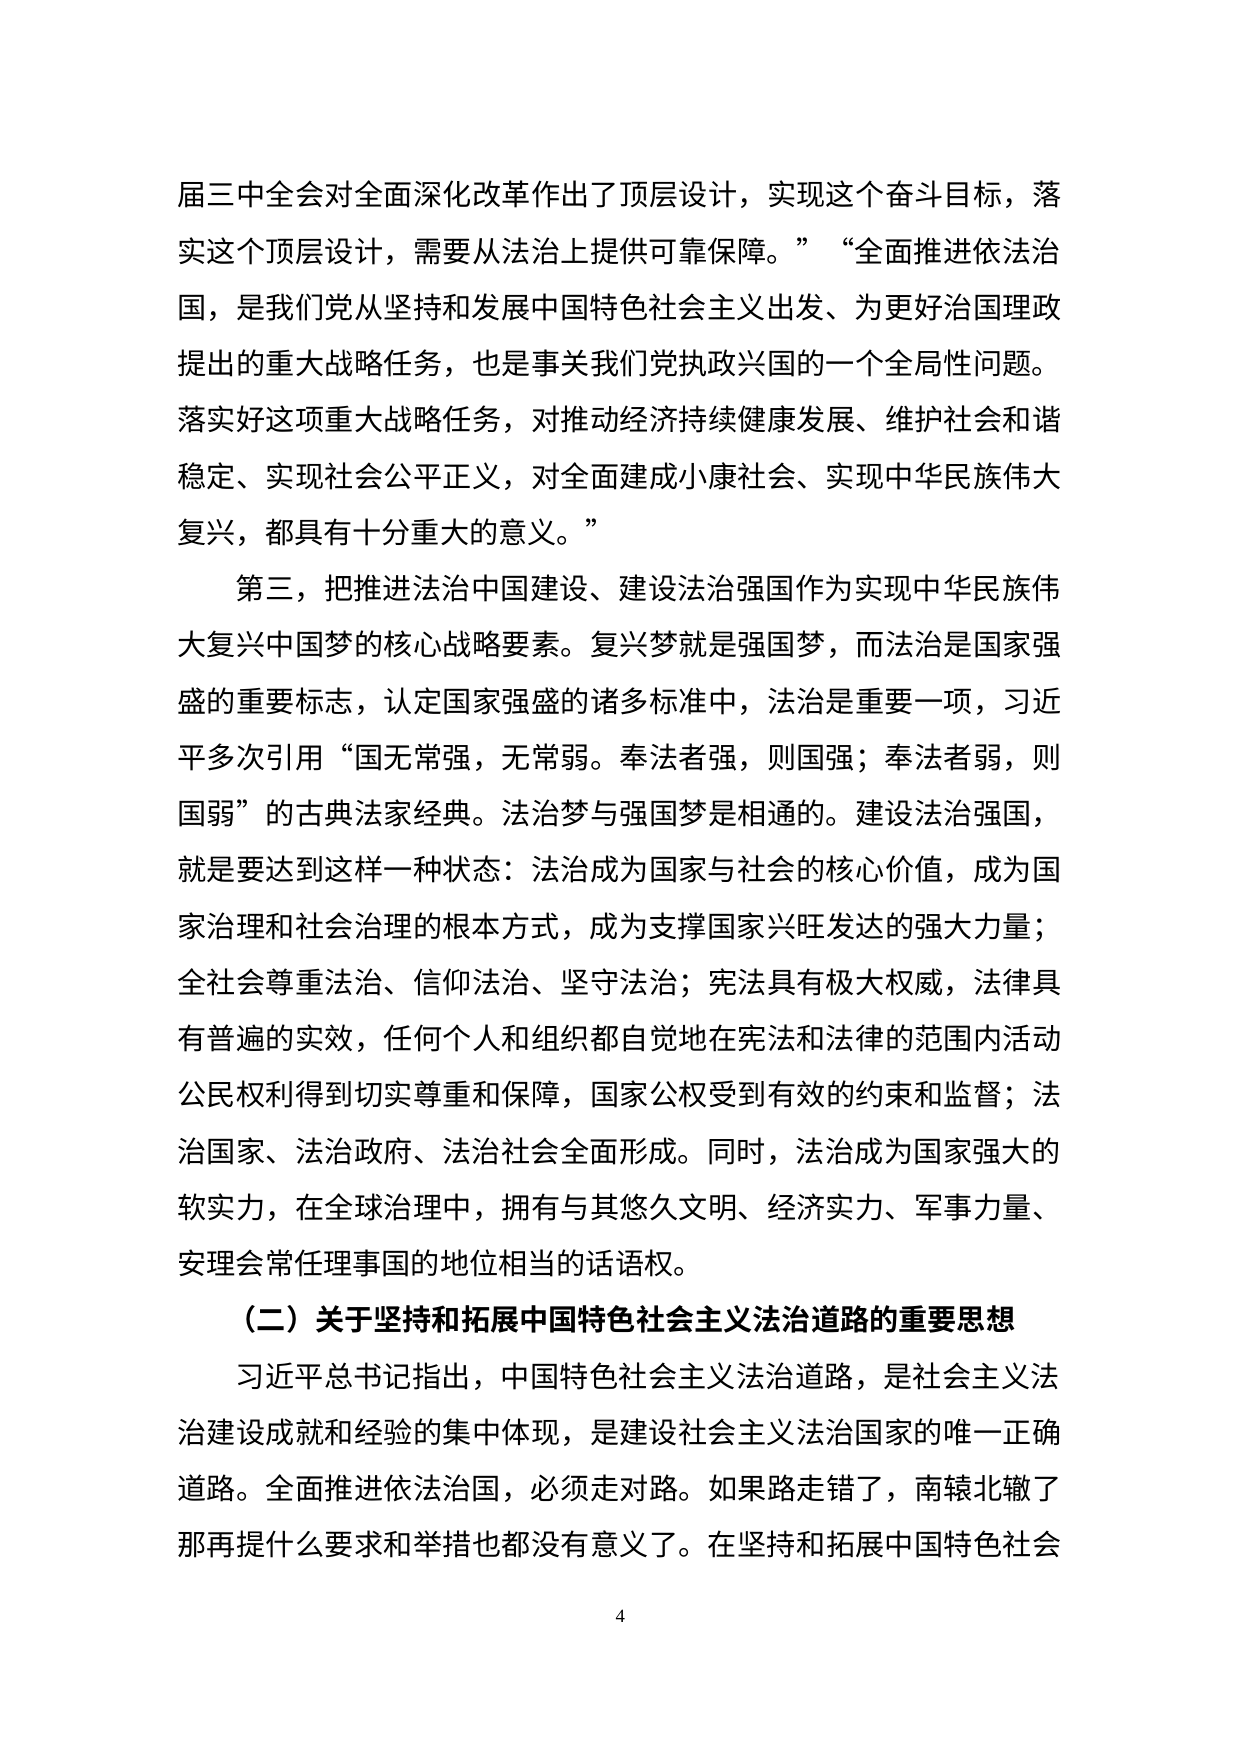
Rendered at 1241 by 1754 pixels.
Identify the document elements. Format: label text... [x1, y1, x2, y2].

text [177, 1346, 1063, 1571]
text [177, 165, 1063, 559]
subtitle （二）关于坚持和拓展中国特色社会主义法治道路的重要思想 [177, 1290, 1063, 1346]
text 第三，把推进法治中国建设、建设法治强国作为实现中华民族伟大复兴中国梦的核心战略要素。复兴梦就是强国梦，而法治是国家强盛的重要标志，认定国家强盛的诸多标准中，法治是重要一项，习近平多次引用“国无常强，无常弱。奉法者强，则国强；奉法者弱，则国弱”的古典法家经典。法治梦与强国梦是相通的。建设法治强国，就是要达到这样一种状态：法治成为国家与社会的核心价值，成为国家治理和社会治理的根本方式，成为支撑国家兴旺发达的强大力量；全社会尊重法治、信仰法治、坚守法治；宪法具有极大权威，法律具有普遍的实效，任何个人和组织都自觉地在宪法和法律的范围内活动；公民权利得到切实尊重和保障，国家公权受到有效的约束和监督；法治国家、法治政府、法治社会全面形成。同时，法治成为国家强大的软实力，在全球治理中，拥有与其悠久文明、经济实力、军事力量、安理会常任理事国的地位相当的话语权。 [177, 559, 1063, 1290]
